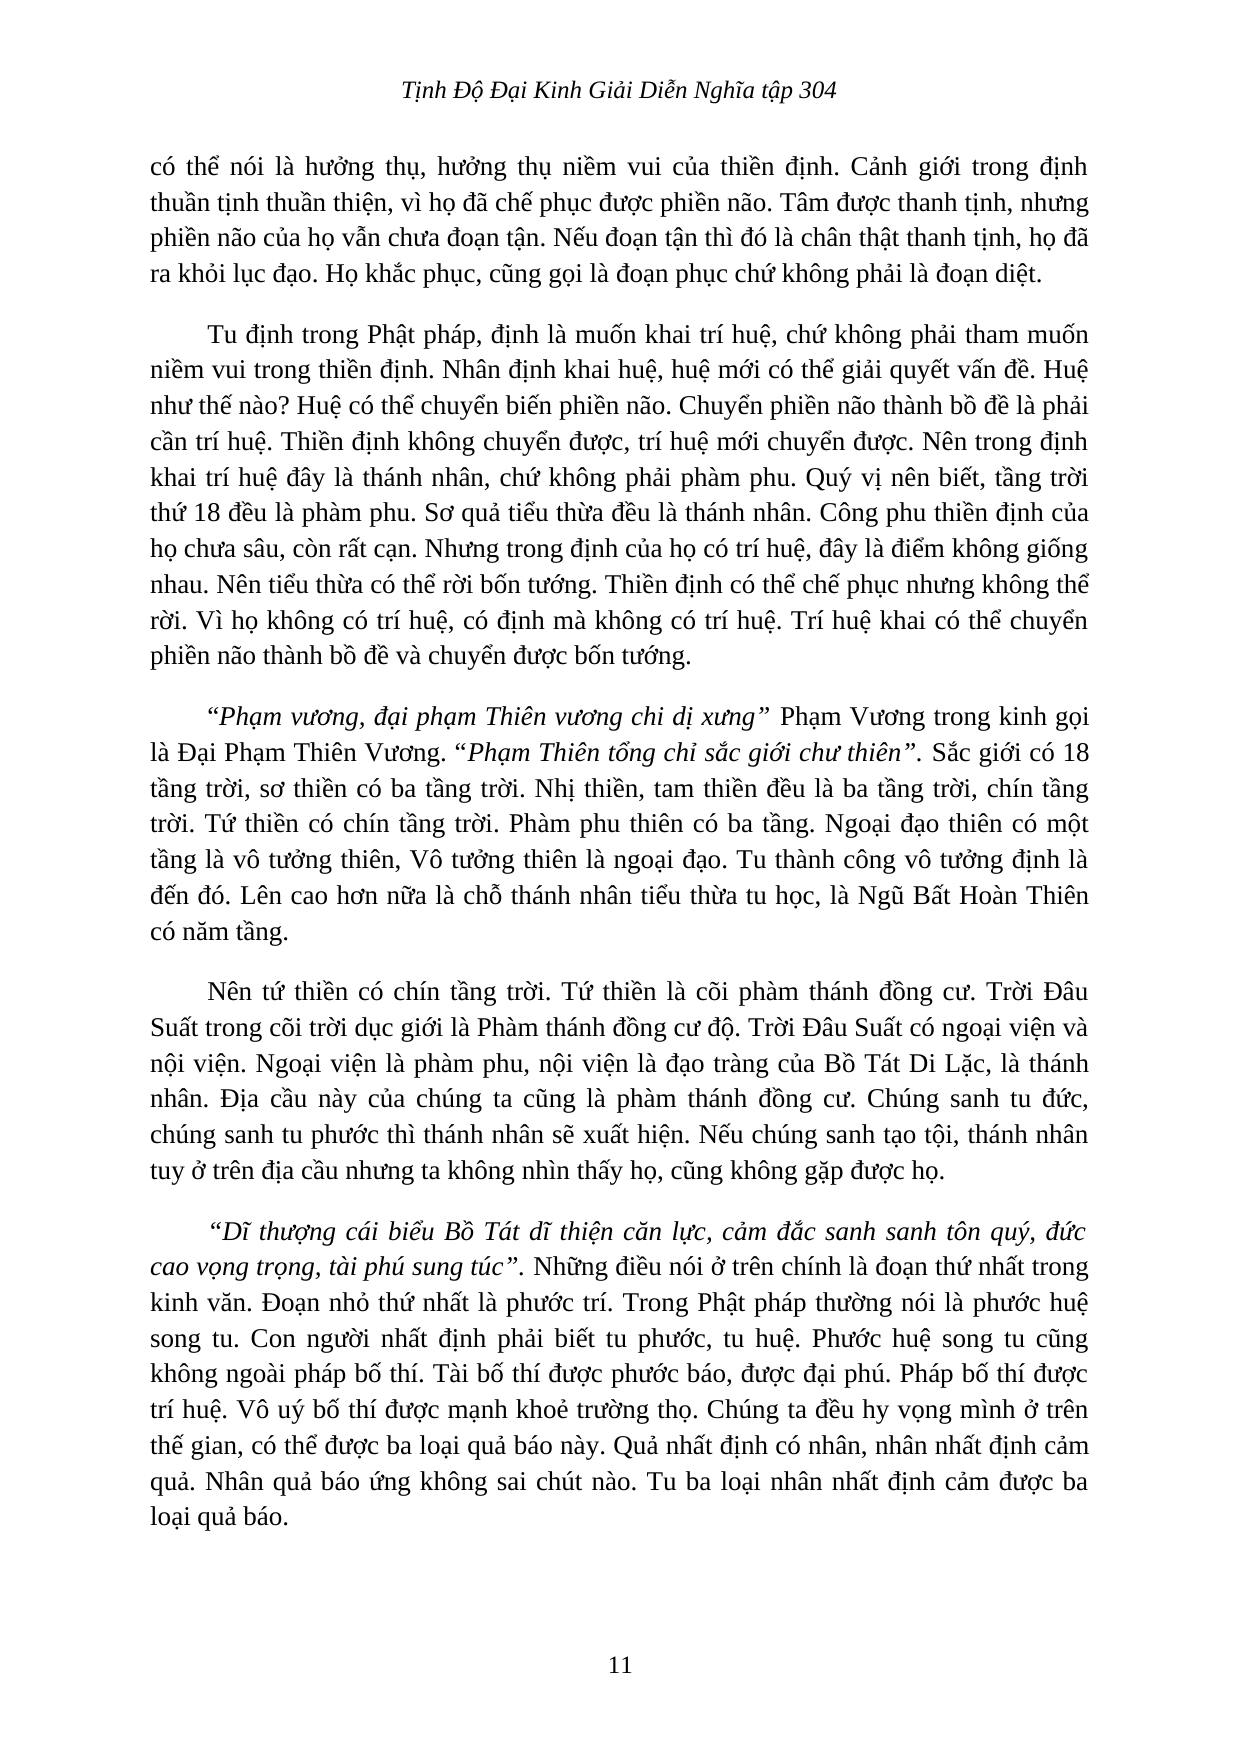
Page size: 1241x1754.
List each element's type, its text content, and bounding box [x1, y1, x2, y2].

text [150, 150, 1090, 288]
text “Phạm vương, đại phạm Thiên vương chi dị xưng” Phạm Vương trong kinh gọi là Đại Phạm Thiên Vương. “Phạm Thiên tổng chỉ sắc giới chư thiên”. Sắc giới có 18 tầng trời, sơ thiền có ba tầng trời. Nhị thiền, tam thiền đều là ba tầng trời, chín tầng trời. Tứ thiền có chín tầng trời. Phàm phu thiên có ba tầng. Ngoại đạo thiên có một tầng là vô tưởng thiên, Vô tưởng thiên là ngoại đạo. Tu thành công vô tưởng định là đến đó. Lên cao hơn nữa là chỗ thánh nhân tiểu thừa tu học, là Ngũ Bất Hoàn Thiên có năm tầng. [150, 700, 1090, 946]
text Nên tứ thiền có chín tầng trời. Tứ thiền là cõi phàm thánh đồng cư. Trời Đâu Suất trong cõi trời dục giới là Phàm thánh đồng cư độ. Trời Đâu Suất có ngoại viện và nội viện. Ngoại viện là phàm phu, nội viện là đạo tràng của Bồ Tát Di Lặc, là thánh nhân. Địa cầu này của chúng ta cũng là phàm thánh đồng cư. Chúng sanh tu đức, chúng sanh tu phước thì thánh nhân sẽ xuất hiện. Nếu chúng sanh tạo tội, thánh nhân tuy ở trên địa cầu nhưng ta không nhìn thấy họ, cũng không gặp được họ. [150, 975, 1090, 1185]
text “Dĩ thượng cái biểu Bồ Tát dĩ thiện căn lực, cảm đắc sanh sanh tôn quý, đức cao vọng trọng, tài phú sung túc”. Những điều nói ở trên chính là đoạn thứ nhất trong kinh văn. Đoạn nhỏ thứ nhất là phước trí. Trong Phật pháp thường nói là phước huệ song tu. Con người nhất định phải biết tu phước, tu huệ. Phước huệ song tu cũng không ngoài pháp bố thí. Tài bố thí được phước báo, được đại phú. Pháp bố thí được trí huệ. Vô uý bố thí được mạnh khoẻ trường thọ. Chúng ta đều hy vọng mình ở trên thế gian, có thể được ba loại quả báo này. Quả nhất định có nhân, nhân nhất định cảm quả. Nhân quả báo ứng không sai chút nào. Tu ba loại nhân nhất định cảm được ba loại quả báo. [150, 1215, 1090, 1532]
text Tu định trong Phật pháp, định là muốn khai trí huệ, chứ không phải tham muốn niềm vui trong thiền định. Nhân định khai huệ, huệ mới có thể giải quyết vấn đề. Huệ như thế nào? Huệ có thể chuyển biến phiền não. Chuyển phiền não thành bồ đề là phải cần trí huệ. Thiền định không chuyển được, trí huệ mới chuyển được. Nên trong định khai trí huệ đây là thánh nhân, chứ không phải phàm phu. Quý vị nên biết, tầng trời thứ 18 đều là phàm phu. Sơ quả tiểu thừa đều là thánh nhân. Công phu thiền định của họ chưa sâu, còn rất cạn. Nhưng trong định của họ có trí huệ, đây là điểm không giống nhau. Nên tiểu thừa có thể rời bốn tướng. Thiền định có thể chế phục nhưng không thể rời. Vì họ không có trí huệ, có định mà không có trí huệ. Trí huệ khai có thể chuyển phiền não thành bồ đề và chuyển được bốn tướng. [150, 318, 1090, 671]
